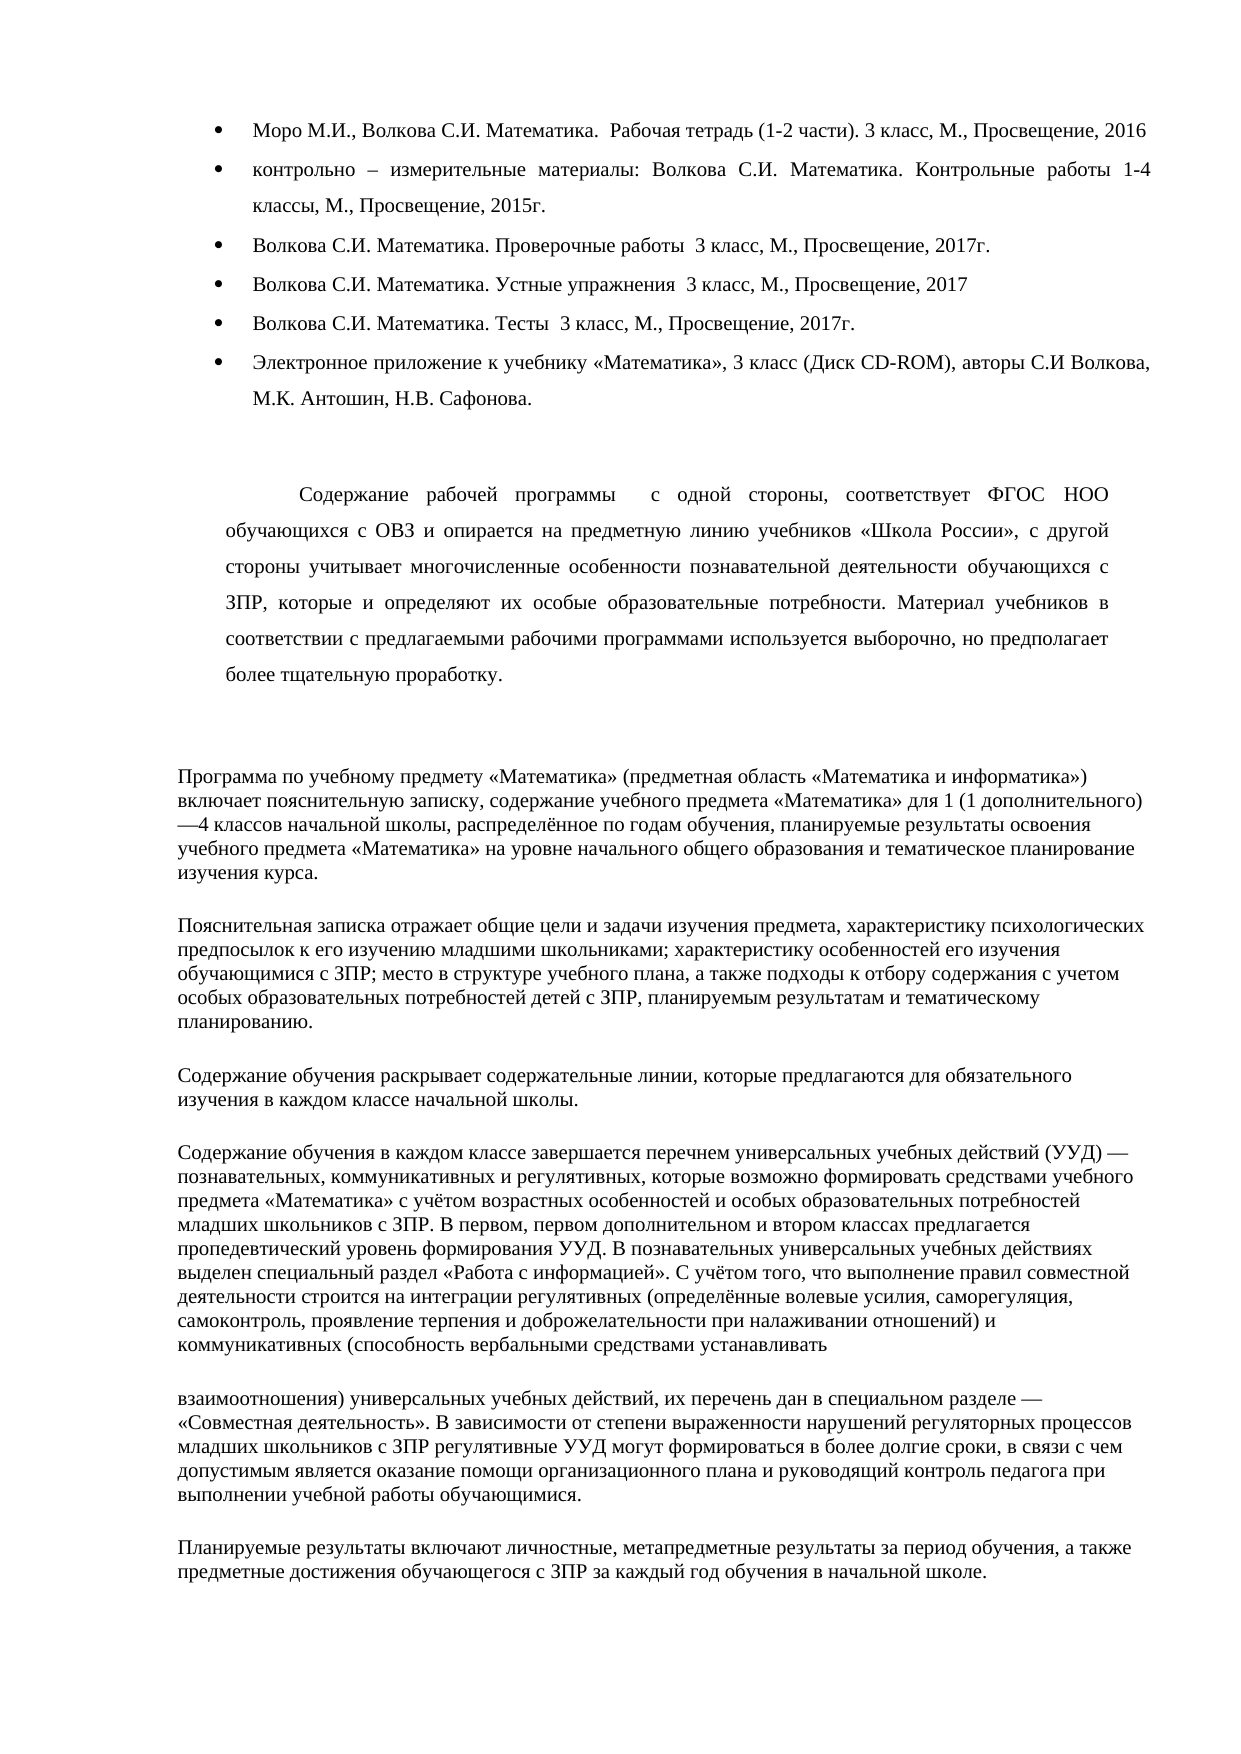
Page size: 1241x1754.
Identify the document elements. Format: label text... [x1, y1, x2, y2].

text Программа по учебному предмету «Математика» (предметная область «Математика и информатика») включает пояснительную записку, содержание учебного предмета «Математика» для 1 (1 дополнительного) —4 классов начальной школы, распределённое по годам обучения, планируемые результаты освоения учебного предмета «Математика» на уровне начального общего образования и тематическое планирование изучения курса. [177, 764, 1152, 884]
text взаимоотношения) универсальных учебных действий, их перечень дан в специальном разделе — «Совместная деятельность». В зависимости от степени выраженности нарушений регуляторных процессов младших школьников с ЗПР регулятивные УУД могут формироваться в более долгие сроки, в связи с чем допустимым является оказание помощи организационного плана и руководящий контроль педагога при выполнении учебной работы обучающимися. [177, 1386, 1152, 1506]
text Содержание рабочей программы с одной стороны, соответствует ФГОС НОО обучающихся с ОВЗ и опирается на предметную линию учебников «Школа России», с другой стороны учитывает многочисленные особенности познавательной деятельности обучающихся с ЗПР, которые и определяют их особые образовательные потребности. Материал учебников в соответствии с предлагаемыми рабочими программами используется выборочно, но предполагает более тщательную проработку. [225, 482, 1109, 686]
text Содержание обучения в каждом классе завершается перечнем универсальных учебных действий (УУД) — познавательных, коммуникативных и регулятивных, которые возможно формировать средствами учебного предмета «Математика» с учётом возрастных особенностей и особых образовательных потребностей младших школьников с ЗПР. В первом, первом дополнительном и втором классах предлагается пропедевтический уровень формирования УУД. В познавательных универсальных учебных действиях выделен специальный раздел «Работа с информацией». С учётом того, что выполнение правил совместной деятельности строится на интеграции регулятивных (определённые волевые усилия, саморегуляция, самоконтроль, проявление терпения и доброжелательности при налаживании отношений) и коммуникативных (способность вербальными средствами устанавливать [177, 1140, 1152, 1356]
text Содержание обучения раскрывает содержательные линии, которые предлагаются для обязательного изучения в каждом классе начальной школы. [177, 1063, 1152, 1111]
list Моро М.И., Волкова С.И. Математика. Рабочая тетрадь (1-2 части). 3 класс, М., Просвещение, 2016 [215, 118, 1152, 142]
list Волкова С.И. Математика. Тесты 3 класс, М., Просвещение, 2017г. [215, 311, 1152, 335]
list Волкова С.И. Математика. Проверочные работы 3 класс, М., Просвещение, 2017г. [215, 232, 1152, 257]
list контрольно – измерительные материалы: Волкова С.И. Математика. Контрольные работы 1-4 классы, М., Просвещение, 2015г. [215, 157, 1152, 217]
text Планируемые результаты включают личностные, метапредметные результаты за период обучения, а также предметные достижения обучающегося с ЗПР за каждый год обучения в начальной школе. [177, 1535, 1152, 1583]
list Волкова С.И. Математика. Устные упражнения 3 класс, М., Просвещение, 2017 [215, 272, 1152, 296]
list Электронное приложение к учебнику «Математика», 3 класс (Диск CD-ROM), авторы С.И Волкова, М.К. Антошин, Н.В. Сафонова. [215, 350, 1152, 410]
text Пояснительная записка отражает общие цели и задачи изучения предмета, характеристику психологических предпосылок к его изучению младшими школьниками; характеристику особенностей его изучения обучающимися с ЗПР; место в структуре учебного плана, а также подходы к отбору содержания с учетом особых образовательных потребностей детей с ЗПР, планируемым результатам и тематическому планированию. [177, 913, 1152, 1033]
